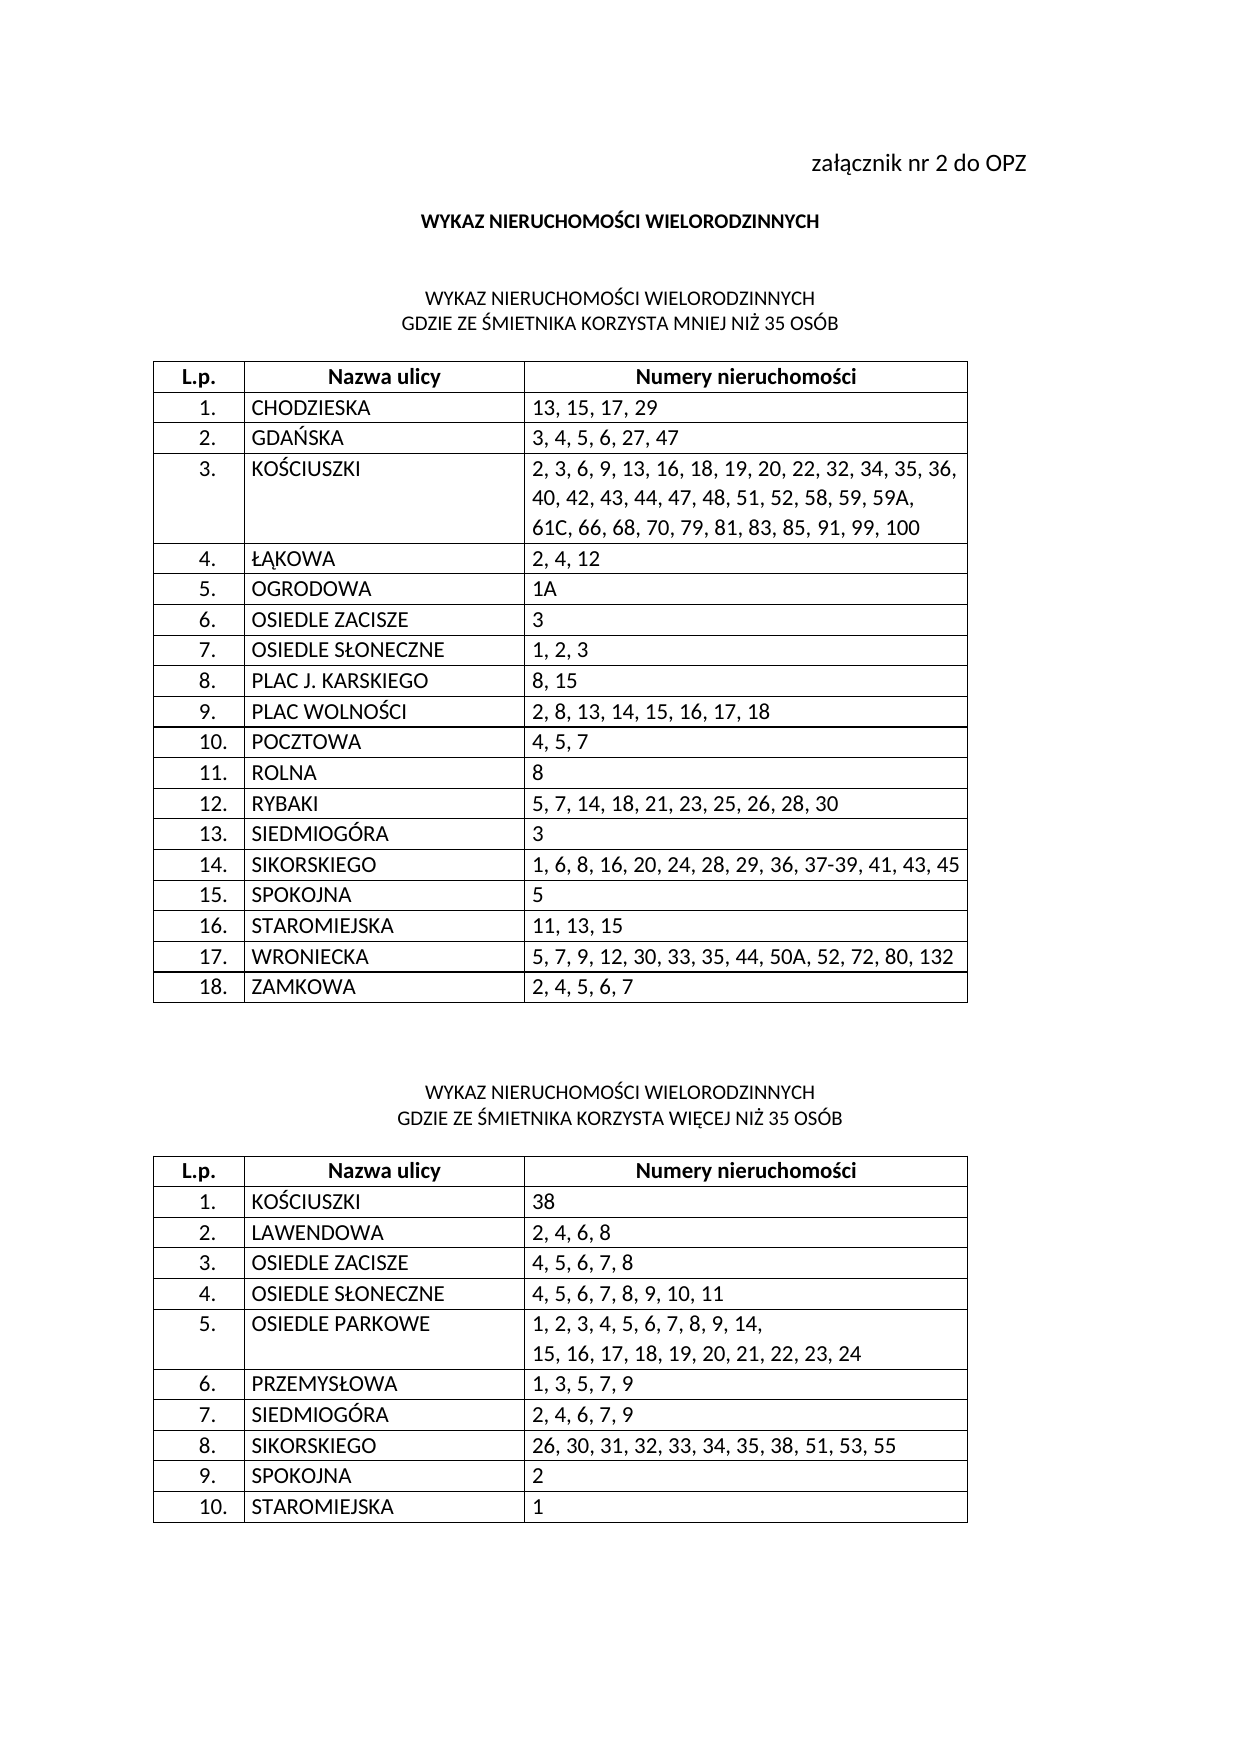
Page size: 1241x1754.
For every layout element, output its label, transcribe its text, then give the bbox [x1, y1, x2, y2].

table_cell [154, 819, 244, 849]
table_cell 4, 5, 7 [525, 728, 967, 757]
text GDZIE ZE ŚMIETNIKA KORZYSTA WIĘCEJ NIŻ 35 OSÓB [148, 1105, 1093, 1130]
table_cell SIKORSKIEGO [245, 850, 524, 879]
table_cell [154, 728, 244, 757]
table_cell 8, 15 [525, 666, 967, 696]
table_cell 1, 3, 5, 7, 9 [525, 1370, 967, 1399]
table_cell 26, 30, 31, 32, 33, 34, 35, 38, 51, 53, 55 [525, 1431, 967, 1460]
text WYKAZ NIERUCHOMOŚCI WIELORODZINNYCH [148, 1079, 1093, 1105]
table_header Numery nieruchomości [525, 1157, 967, 1186]
table_cell 2 [525, 1461, 967, 1491]
table_cell 8 [525, 758, 967, 788]
table_cell STAROMIEJSKA [245, 1492, 524, 1522]
table_header Numery nieruchomości [525, 362, 967, 392]
table_cell OSIEDLE ZACISZE [245, 1248, 524, 1278]
table_cell 2, 8, 13, 14, 15, 16, 17, 18 [525, 697, 967, 726]
table_cell [154, 881, 244, 910]
table_cell [154, 942, 244, 971]
table_cell 2, 3, 6, 9, 13, 16, 18, 19, 20, 22, 32, 34, 35, 36, 40, 42, 43, 44, 47, 48, 51, 52, 58, 59, 59A, 61C, 66, 68, 70, 79, 81, 83, 85, 91, 99, 100 [525, 454, 967, 543]
table_cell OSIEDLE PARKOWE [245, 1310, 524, 1368]
table_cell [154, 423, 244, 453]
table_cell CHODZIESKA [245, 393, 524, 422]
table_cell RYBAKI [245, 789, 524, 818]
text WYKAZ NIERUCHOMOŚCI WIELORODZINNYCH [148, 285, 1093, 310]
table_cell 2, 4, 6, 7, 9 [525, 1400, 967, 1430]
table_cell 3 [525, 605, 967, 634]
table_cell [154, 911, 244, 941]
table_cell [154, 1279, 244, 1308]
table_cell POCZTOWA [245, 728, 524, 757]
table_header Nazwa ulicy [245, 362, 524, 392]
text WYKAZ NIERUCHOMOŚCI WIELORODZINNYCH [148, 209, 1093, 234]
table_cell 1, 6, 8, 16, 20, 24, 28, 29, 36, 37-39, 41, 43, 45 [525, 850, 967, 879]
table_cell [154, 666, 244, 696]
table_cell PLAC WOLNOŚCI [245, 697, 524, 726]
table_cell OSIEDLE ZACISZE [245, 605, 524, 634]
table_cell 1, 2, 3 [525, 636, 967, 665]
table_header Nazwa ulicy [245, 1157, 524, 1186]
table_cell 3, 4, 5, 6, 27, 47 [525, 423, 967, 453]
table_cell [154, 605, 244, 634]
table_header L.p. [154, 362, 244, 392]
table_cell SIEDMIOGÓRA [245, 819, 524, 849]
table_cell [154, 697, 244, 726]
table_cell 5, 7, 14, 18, 21, 23, 25, 26, 28, 30 [525, 789, 967, 818]
table_cell [154, 1370, 244, 1399]
table_cell 11, 13, 15 [525, 911, 967, 941]
table_cell [154, 1431, 244, 1460]
table_cell 1 [525, 1492, 967, 1522]
table_cell [154, 544, 244, 573]
table_cell ZAMKOWA [245, 973, 524, 1002]
table_cell [154, 1218, 244, 1247]
table_cell KOŚCIUSZKI [245, 454, 524, 543]
table_cell LAWENDOWA [245, 1218, 524, 1247]
table_cell [154, 758, 244, 788]
table_cell 5 [525, 881, 967, 910]
table_cell ŁĄKOWA [245, 544, 524, 573]
table_cell [154, 1310, 244, 1368]
table_cell [154, 574, 244, 604]
table_cell 38 [525, 1187, 967, 1217]
table_cell OGRODOWA [245, 574, 524, 604]
table_cell PRZEMYSŁOWA [245, 1370, 524, 1399]
table_cell STAROMIEJSKA [245, 911, 524, 941]
table_cell OSIEDLE SŁONECZNE [245, 636, 524, 665]
text GDZIE ZE ŚMIETNIKA KORZYSTA MNIEJ NIŻ 35 OSÓB [148, 310, 1093, 336]
table_cell 1A [525, 574, 967, 604]
table_cell SIEDMIOGÓRA [245, 1400, 524, 1430]
table_cell GDAŃSKA [245, 423, 524, 453]
table_cell 3 [525, 819, 967, 849]
table_cell 13, 15, 17, 29 [525, 393, 967, 422]
table_cell [154, 1248, 244, 1278]
table_cell [154, 454, 244, 543]
table_cell [154, 636, 244, 665]
table_cell 4, 5, 6, 7, 8, 9, 10, 11 [525, 1279, 967, 1308]
table_cell 2, 4, 5, 6, 7 [525, 973, 967, 1002]
table_cell 5, 7, 9, 12, 30, 33, 35, 44, 50A, 52, 72, 80, 132 [525, 942, 967, 971]
table_cell [154, 973, 244, 1002]
table_cell SPOKOJNA [245, 881, 524, 910]
table_cell [154, 1187, 244, 1217]
table_cell KOŚCIUSZKI [245, 1187, 524, 1217]
table_header L.p. [154, 1157, 244, 1186]
table_cell 2, 4, 12 [525, 544, 967, 573]
table_cell 1, 2, 3, 4, 5, 6, 7, 8, 9, 14, 15, 16, 17, 18, 19, 20, 21, 22, 23, 24 [525, 1310, 967, 1368]
table_cell [154, 1400, 244, 1430]
table_cell 2, 4, 6, 8 [525, 1218, 967, 1247]
table_cell OSIEDLE SŁONECZNE [245, 1279, 524, 1308]
table_cell 4, 5, 6, 7, 8 [525, 1248, 967, 1278]
table_cell SIKORSKIEGO [245, 1431, 524, 1460]
text załącznik nr 2 do OPZ [811, 148, 1093, 178]
table_cell [154, 393, 244, 422]
table_cell [154, 850, 244, 879]
table_cell [154, 1492, 244, 1522]
table_cell PLAC J. KARSKIEGO [245, 666, 524, 696]
table_cell ROLNA [245, 758, 524, 788]
table_cell WRONIECKA [245, 942, 524, 971]
table_cell [154, 1461, 244, 1491]
table_cell [154, 789, 244, 818]
table_cell SPOKOJNA [245, 1461, 524, 1491]
